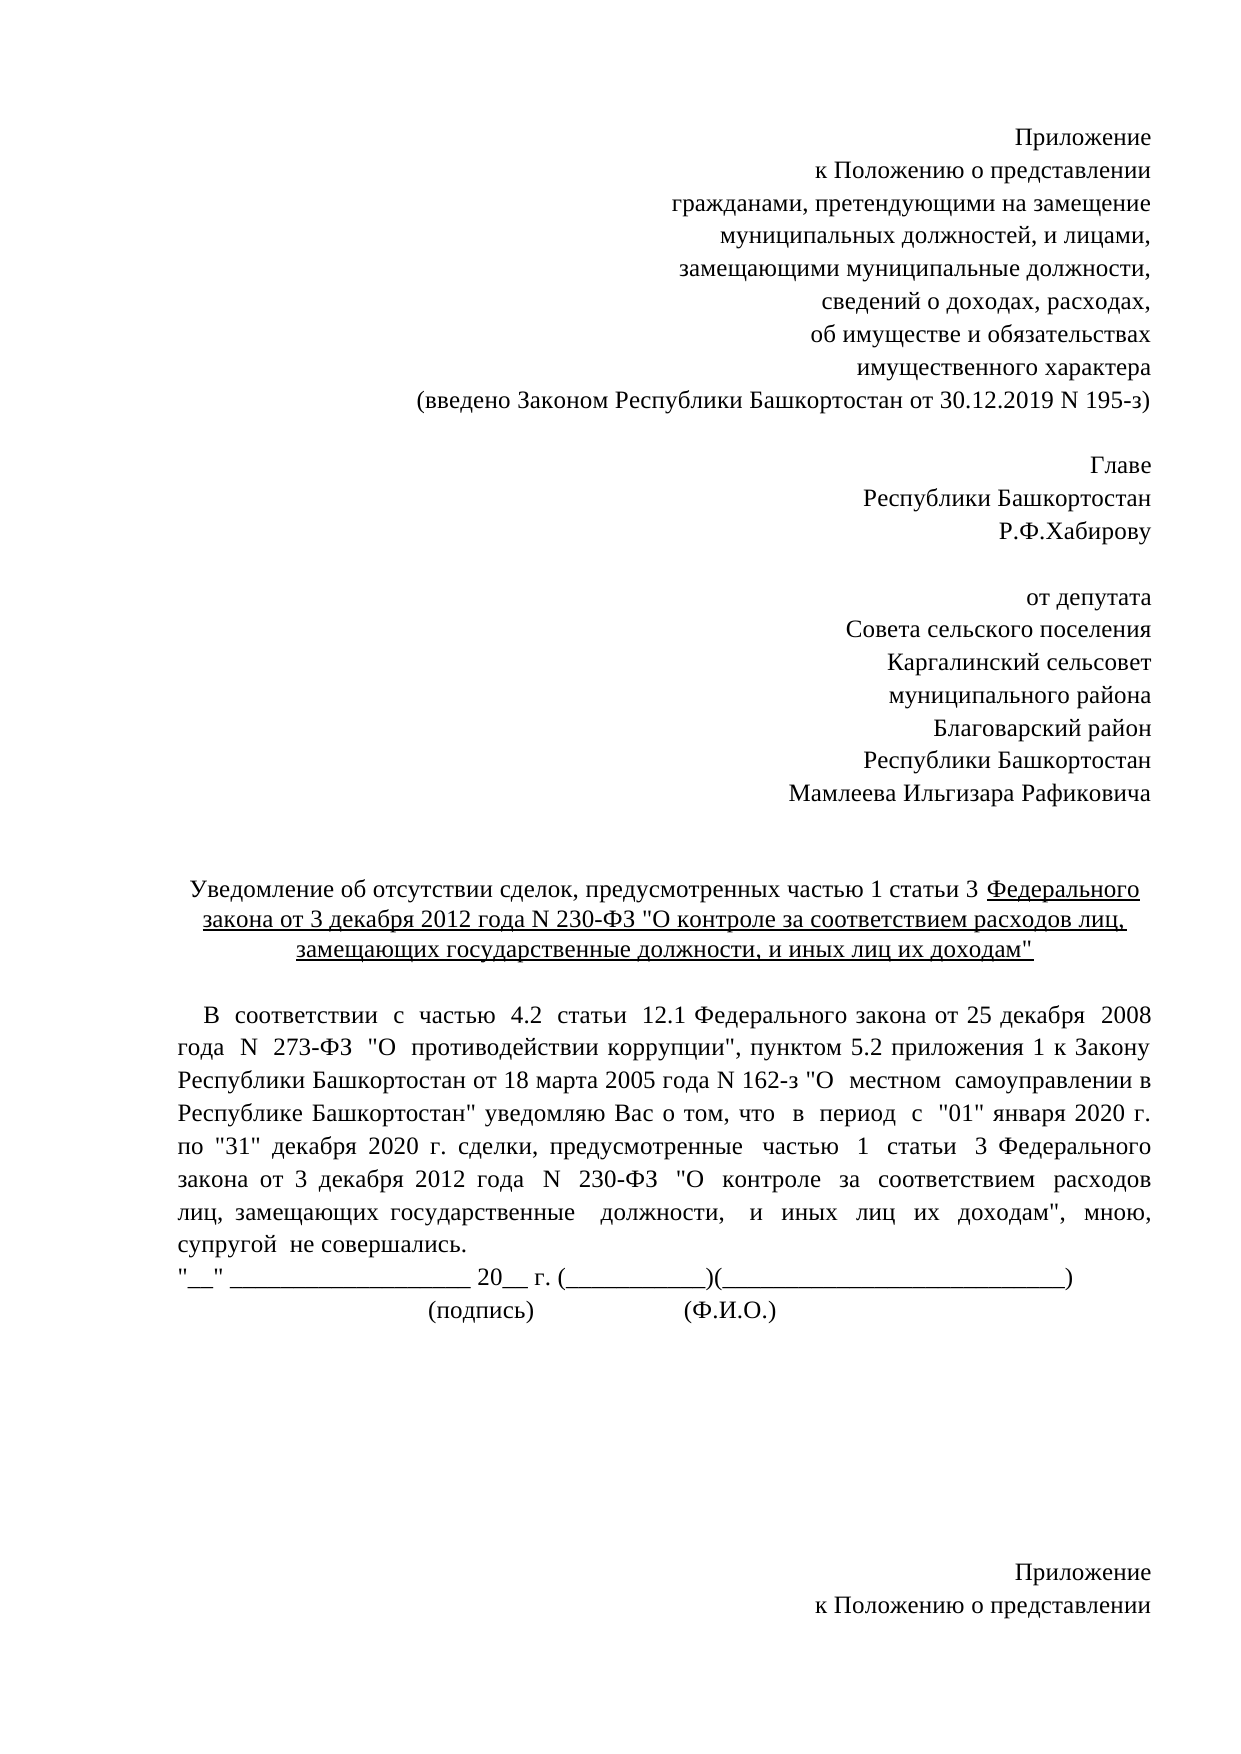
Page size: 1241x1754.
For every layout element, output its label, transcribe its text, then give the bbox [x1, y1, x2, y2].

text Главе Республики Башкортостан Р.Ф.Хабирову от депутата [177, 446, 1152, 610]
text муниципального района [177, 676, 1152, 709]
text В соответствии с частью 4.2 статьи 12.1 Федерального закона от 25 декабря 2008 года N 273-ФЗ "О противодействии коррупции", пунктом 5.2 приложения 1 к Закону Республики Башкортостан от 18 марта 2005 года N 162-з "О местном самоуправлении в Республике Башкортостан" уведомляю Вас о том, что в период с "01" января 2020 г. по "31" декабря 2020 г. сделки, предусмотренные частью 1 статьи 3 Федерального закона от 3 декабря 2012 года N 230-ФЗ "О контроле за соответствием расходов лиц, замещающих государственные должности, и иных лиц их доходам", мною, супругой не совершались. [177, 963, 1152, 1258]
text Уведомление об отсутствии сделок, предусмотренных частью 1 статьи 3 Федерального закона от 3 декабря 2012 года N 230-ФЗ "О контроле за соответствием расходов лиц, замещающих государственные должности, и иных лиц их доходам" [177, 873, 1152, 963]
text Совета сельского поселения [177, 610, 1152, 643]
text (подпись) (Ф.И.О.) [177, 1291, 1152, 1324]
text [177, 1553, 1152, 1619]
text Благоварский район [177, 709, 1152, 742]
text Республики Башкортостан [177, 742, 1152, 774]
text "__" ___________________ 20__ г. (___________)(___________________________) [177, 1258, 1152, 1291]
text Мамлеева Ильгизара Рафиковича [177, 774, 1152, 873]
text Каргалинский сельсовет [177, 643, 1152, 676]
